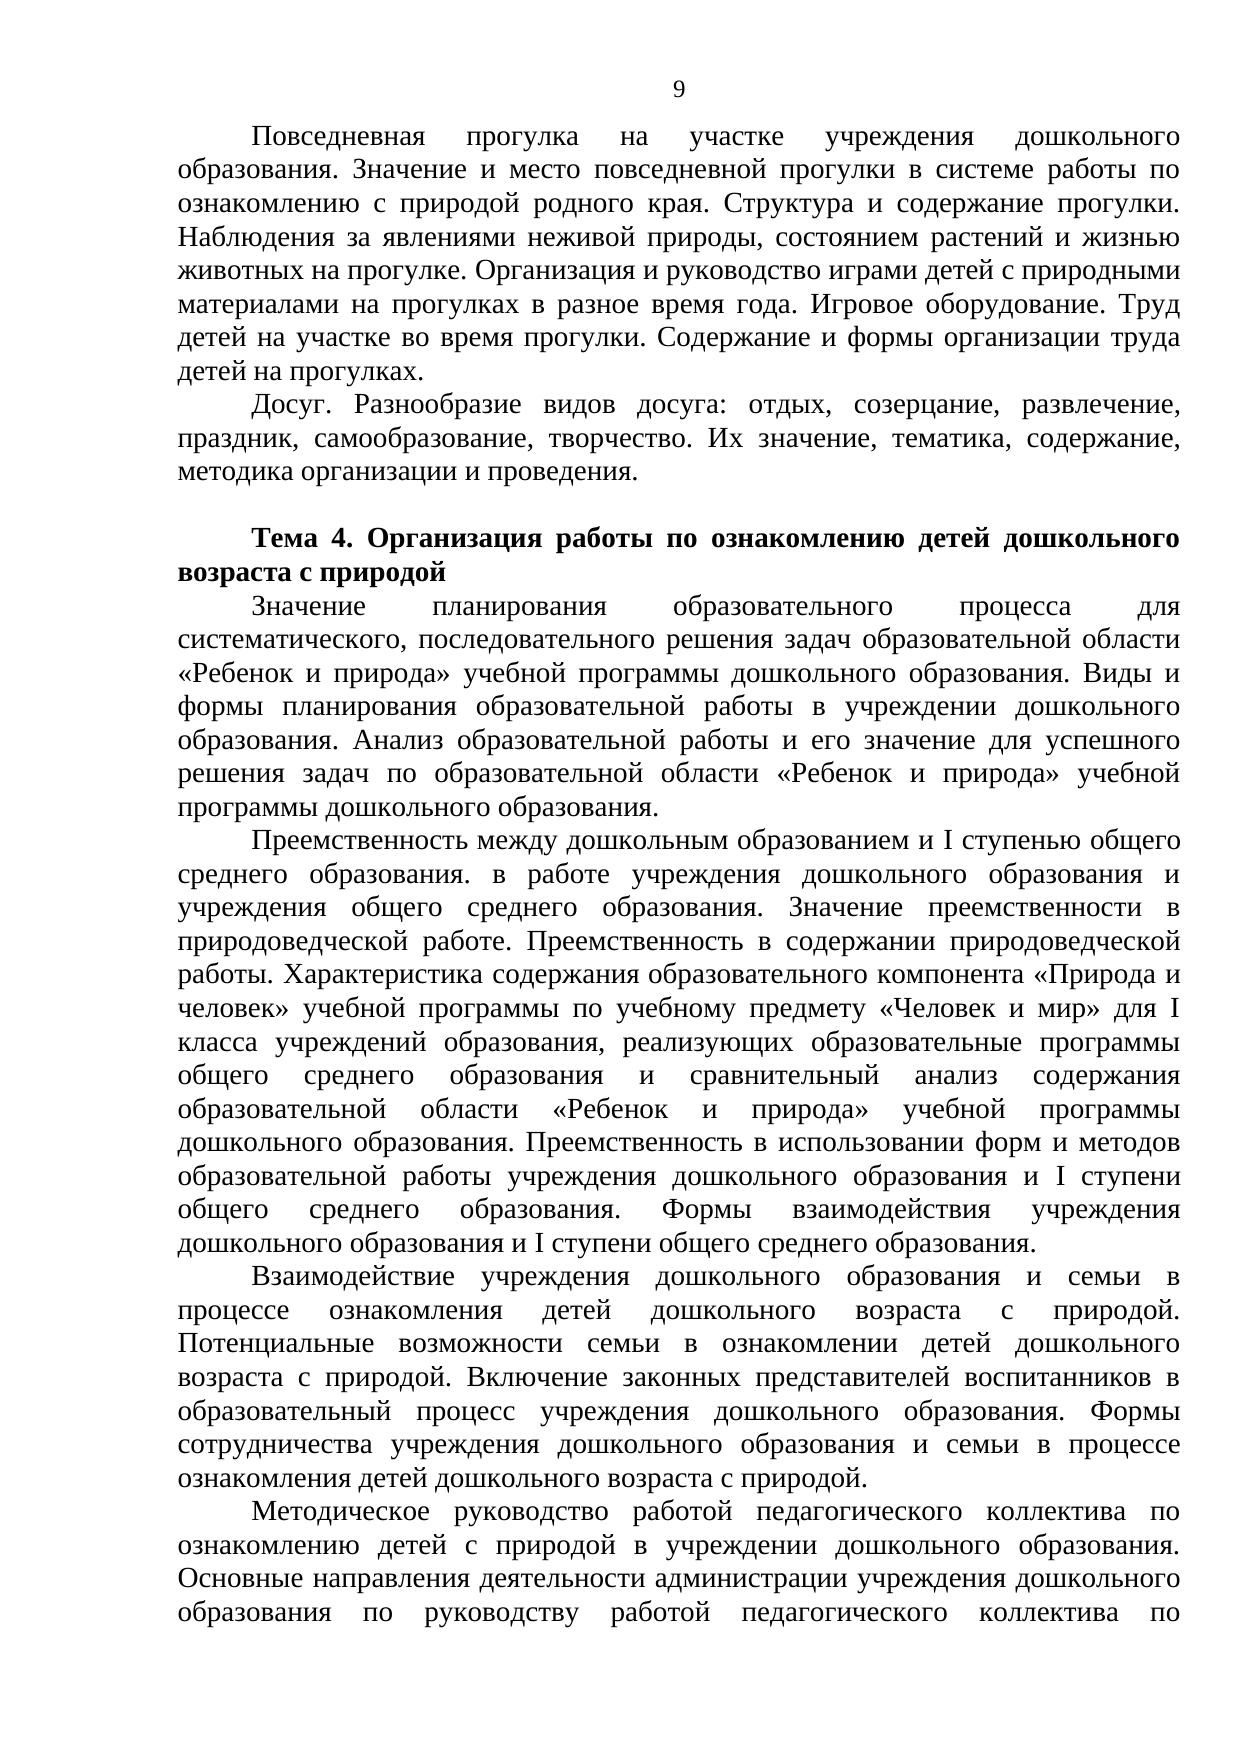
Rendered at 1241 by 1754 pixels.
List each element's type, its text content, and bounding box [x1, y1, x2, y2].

text Преемственность между дошкольным образованием и I ступенью общего среднего образования. в работе учреждения дошкольного образования и учреждения общего среднего образования. Значение преемственности в природоведческой работе. Преемственность в содержании природоведческой работы. Характеристика содержания образовательного компонента «Природа и человек» учебной программы по учебному предмету «Человек и мир» для I класса учреждений образования, реализующих образовательные программы общего среднего образования и сравнительный анализ содержания образовательной области «Ребенок и природа» учебной программы дошкольного образования. Преемственность в использовании форм и методов образовательной работы учреждения дошкольного образования и I ступени общего среднего образования. Формы взаимодействия учреждения дошкольного образования и I ступени общего среднего образования. [177, 822, 1181, 1258]
text Тема 4. Организация работы по ознакомлению детей дошкольного возраста с природой [177, 521, 1181, 588]
text Повседневная прогулка на участке учреждения дошкольного образования. Значение и место повседневной прогулки в системе работы по ознакомлению с природой родного края. Структура и содержание прогулки. Наблюдения за явлениями неживой природы, состоянием растений и жизнью животных на прогулке. Организация и руководство играми детей с природными материалами на прогулках в разное время года. Игровое оборудование. Труд детей на участке во время прогулки. Содержание и формы организации труда детей на прогулках. [177, 118, 1181, 386]
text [177, 1493, 1181, 1627]
text Взаимодействие учреждения дошкольного образования и семьи в процессе ознакомления детей дошкольного возраста с природой. Потенциальные возможности семьи в ознакомлении детей дошкольного возраста с природой. Включение законных представителей воспитанников в образовательный процесс учреждения дошкольного образования. Формы сотрудничества учреждения дошкольного образования и семьи в процессе ознакомления детей дошкольного возраста с природой. [177, 1258, 1181, 1493]
text Досуг. Разнообразие видов досуга: отдых, созерцание, развлечение, праздник, самообразование, творчество. Их значение, тематика, содержание, методика организации и проведения. [177, 386, 1181, 487]
text Значение планирования образовательного процесса для систематического, последовательного решения задач образовательной области «Ребенок и природа» учебной программы дошкольного образования. Виды и формы планирования образовательной работы в учреждении дошкольного образования. Анализ образовательной работы и его значение для успешного решения задач по образовательной области «Ребенок и природа» учебной программы дошкольного образования. [177, 588, 1181, 822]
